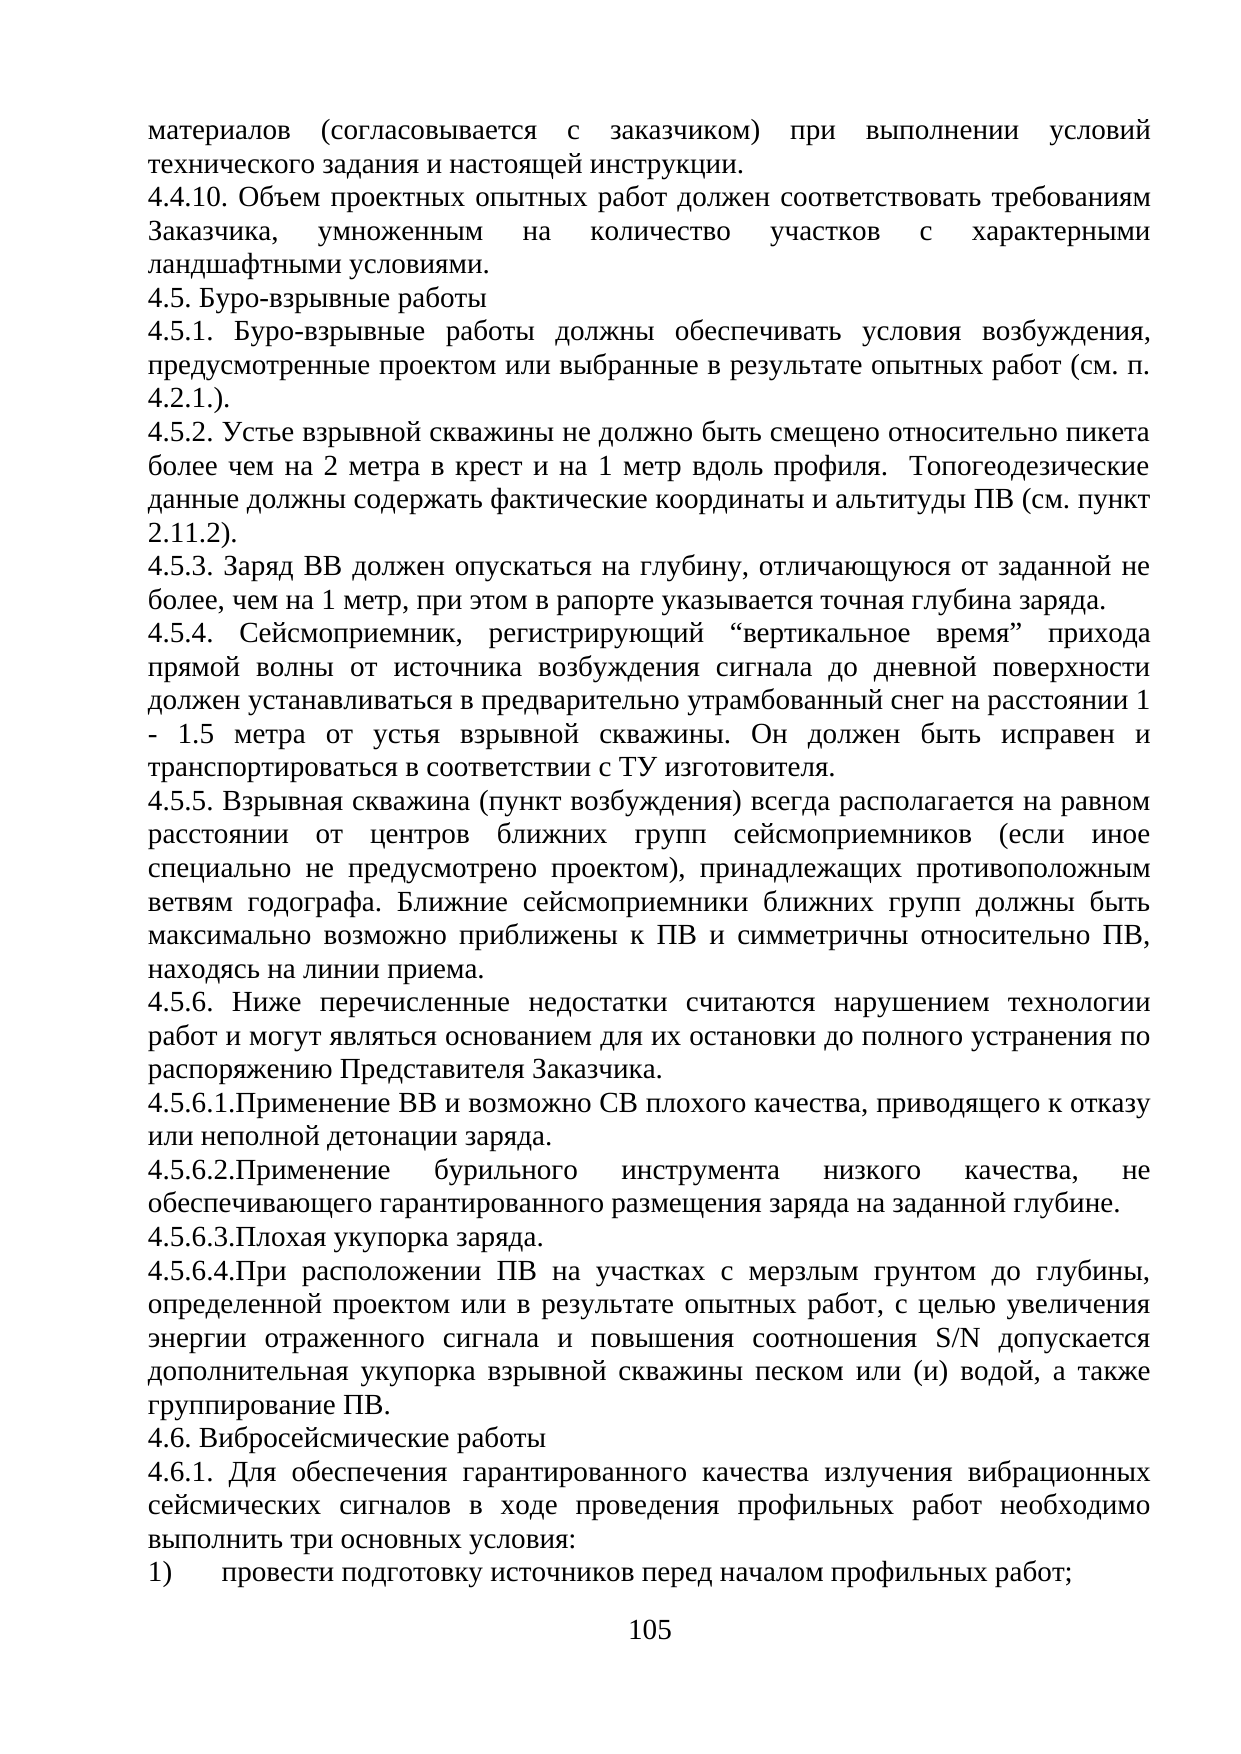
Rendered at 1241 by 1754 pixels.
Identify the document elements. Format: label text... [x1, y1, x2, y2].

text 4.5.5. Взрывная скважина (пункт возбуждения) всегда располагается на равном расстоянии от центров ближних групп сейсмоприемников (если иное специально не предусмотрено проектом), принадлежащих противоположным ветвям годографа. Ближние сейсмоприемники ближних групп должны быть максимально возможно приближены к ПВ и симметричны относительно ПВ, находясь на линии приема. [148, 783, 1152, 984]
text 4.5.1. Буро-взрывные работы должны обеспечивать условия возбуждения, предусмотренные проектом или выбранные в результате опытных работ (см. п. 4.2.1.). [148, 313, 1152, 414]
text 4.5.6.2.Применение бурильного инструмента низкого качества, не обеспечивающего гарантированного размещения заряда на заданной глубине. [148, 1152, 1152, 1219]
text 4.4.10. Объем проектных опытных работ должен соответствовать требованиям Заказчика, умноженным на количество участков с характерными ландшафтными условиями. [148, 179, 1152, 280]
text 4.6.1. Для обеспечения гарантированного качества излучения вибрационных сейсмических сигналов в ходе проведения профильных работ необходимо выполнить три основных условия: [148, 1454, 1152, 1554]
text 4.5.6.4.При расположении ПВ на участках с мерзлым грунтом до глубины, определенной проектом или в результате опытных работ, с целью увеличения энергии отраженного сигнала и повышения соотношения S/N допускается дополнительная укупорка взрывной скважины песком или (и) водой, а также группирование ПВ. [148, 1253, 1152, 1420]
text 4.5.4. Сейсмоприемник, регистрирующий “вертикальное время” прихода прямой волны от источника возбуждения сигнала до дневной поверхности должен устанавливаться в предварительно утрамбованный снег на расстоянии 1 - 1.5 метра от устья взрывной скважины. Он должен быть исправен и транспортироваться в соответствии с ТУ изготовителя. [148, 615, 1152, 783]
text 4.5.6.1.Применение ВВ и возможно СВ плохого качества, приводящего к отказу или неполной детонации заряда. [148, 1085, 1152, 1152]
text 4.5.3. Заряд ВВ должен опускаться на глубину, отличающуюся от заданной не более, чем на 1 метр, при этом в рапорте указывается точная глубина заряда. [148, 548, 1152, 615]
text 4.5. Буро-взрывные работы [148, 280, 1152, 313]
text 1) провести подготовку источников перед началом профильных работ; [148, 1554, 1152, 1588]
text 4.5.6.3.Плохая укупорка заряда. [148, 1219, 1152, 1253]
text 4.5.2. Устье взрывной скважины не должно быть смещено относительно пикета более чем на 2 метра в крест и на 1 метр вдоль профиля. Топогеодезические данные должны содержать фактические координаты и альтитуды ПВ (см. пункт 2.11.2). [148, 414, 1152, 548]
text 4.6. Вибросейсмические работы [148, 1420, 1152, 1454]
text 4.5.6. Ниже перечисленные недостатки считаются нарушением технологии работ и могут являться основанием для их остановки до полного устранения по распоряжению Представителя Заказчика. [148, 984, 1152, 1085]
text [148, 112, 1152, 179]
